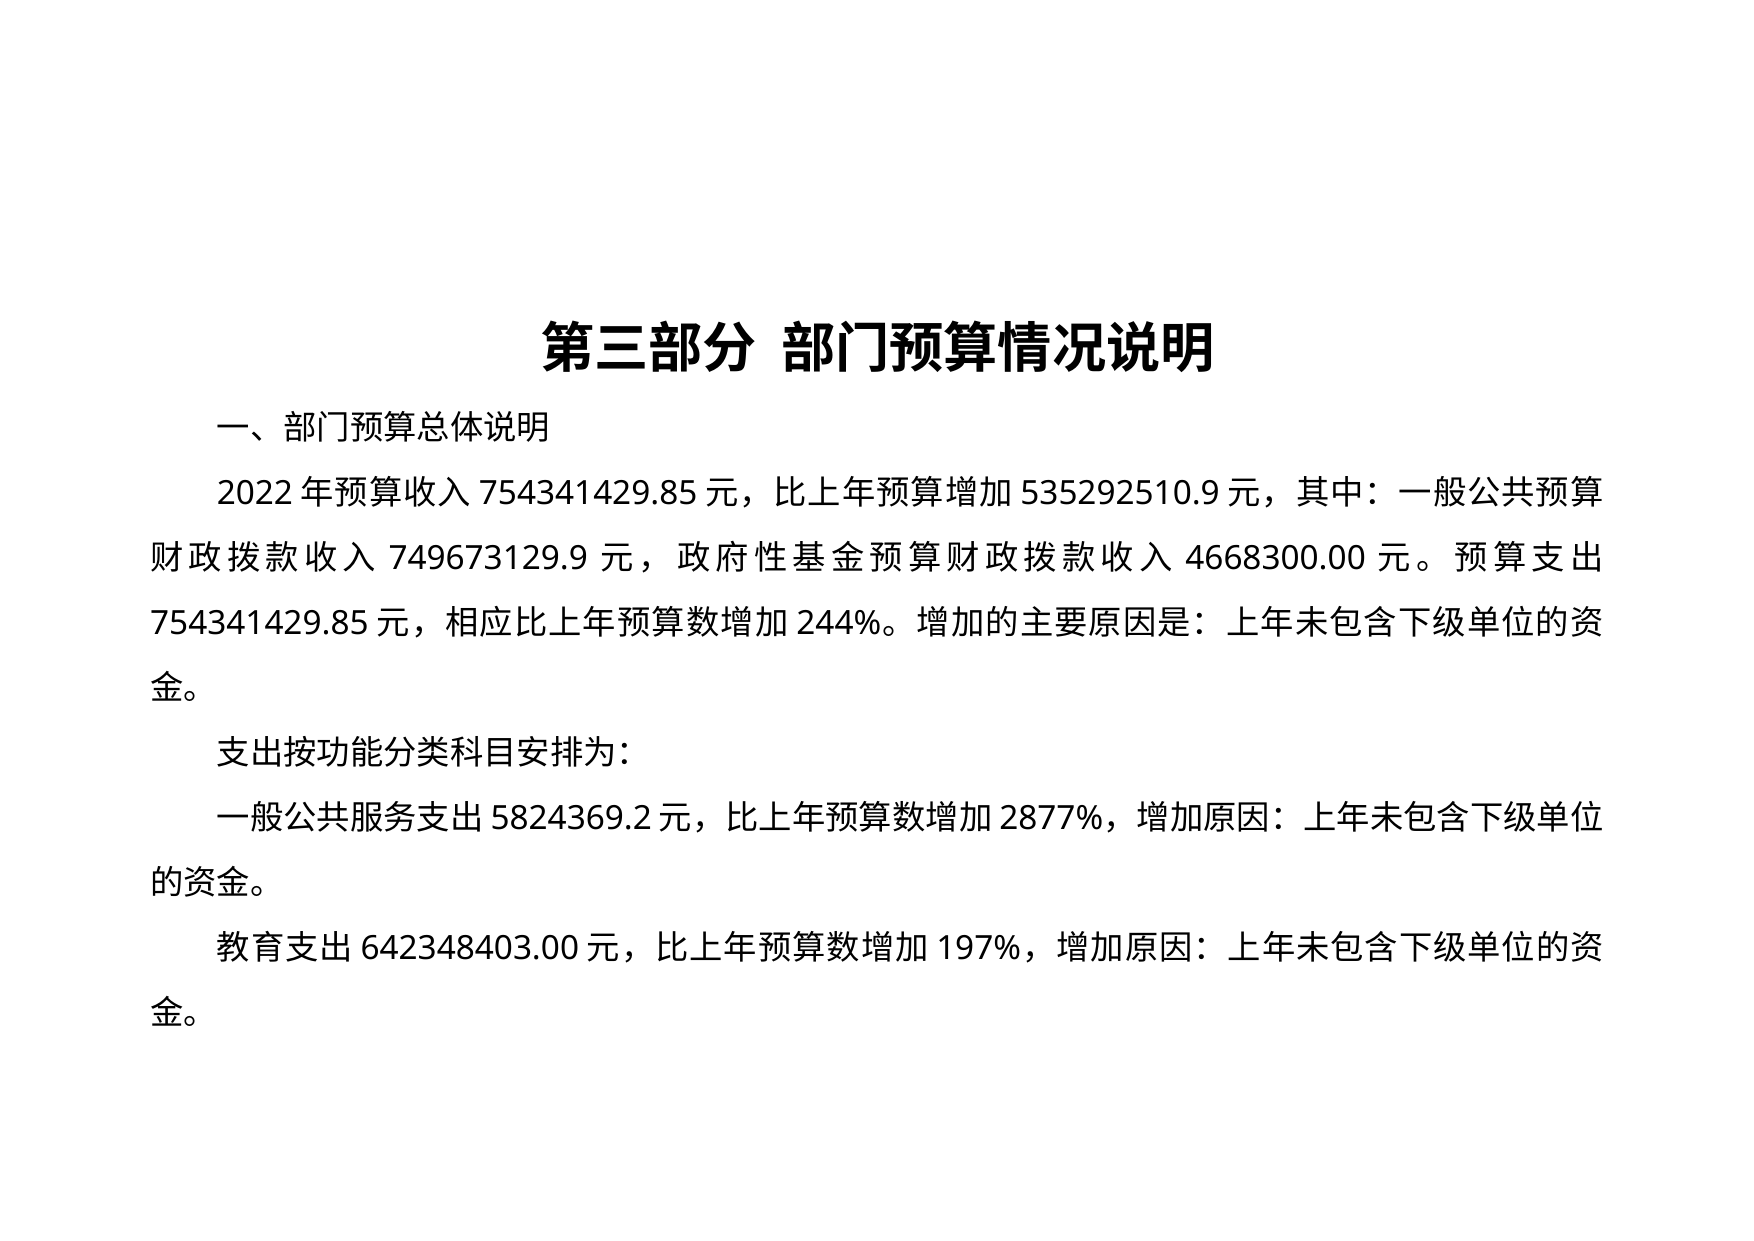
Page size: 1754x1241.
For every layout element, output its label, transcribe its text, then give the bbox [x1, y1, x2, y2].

text 2022年预算收入754341429.85元，比上年预算增加535292510.9元，其中：一般公共预算财政拨款收入749673129.9元，政府性基金预算财政拨款收入4668300.00元。预算支出754341429.85元，相应比上年预算数增加244%。增加的主要原因是：上年未包含下级单位的资金。 [150, 458, 1604, 718]
text 教育支出642348403.00元，比上年预算数增加197%，增加原因：上年未包含下级单位的资金。 [150, 913, 1604, 1043]
text 一、部门预算总体说明 [150, 393, 1604, 458]
text 支出按功能分类科目安排为： [150, 718, 1604, 783]
text 一般公共服务支出5824369.2元，比上年预算数增加2877%，增加原因：上年未包含下级单位的资金。 [150, 783, 1604, 913]
text 第三部分 部门预算情况说明 [150, 295, 1604, 393]
